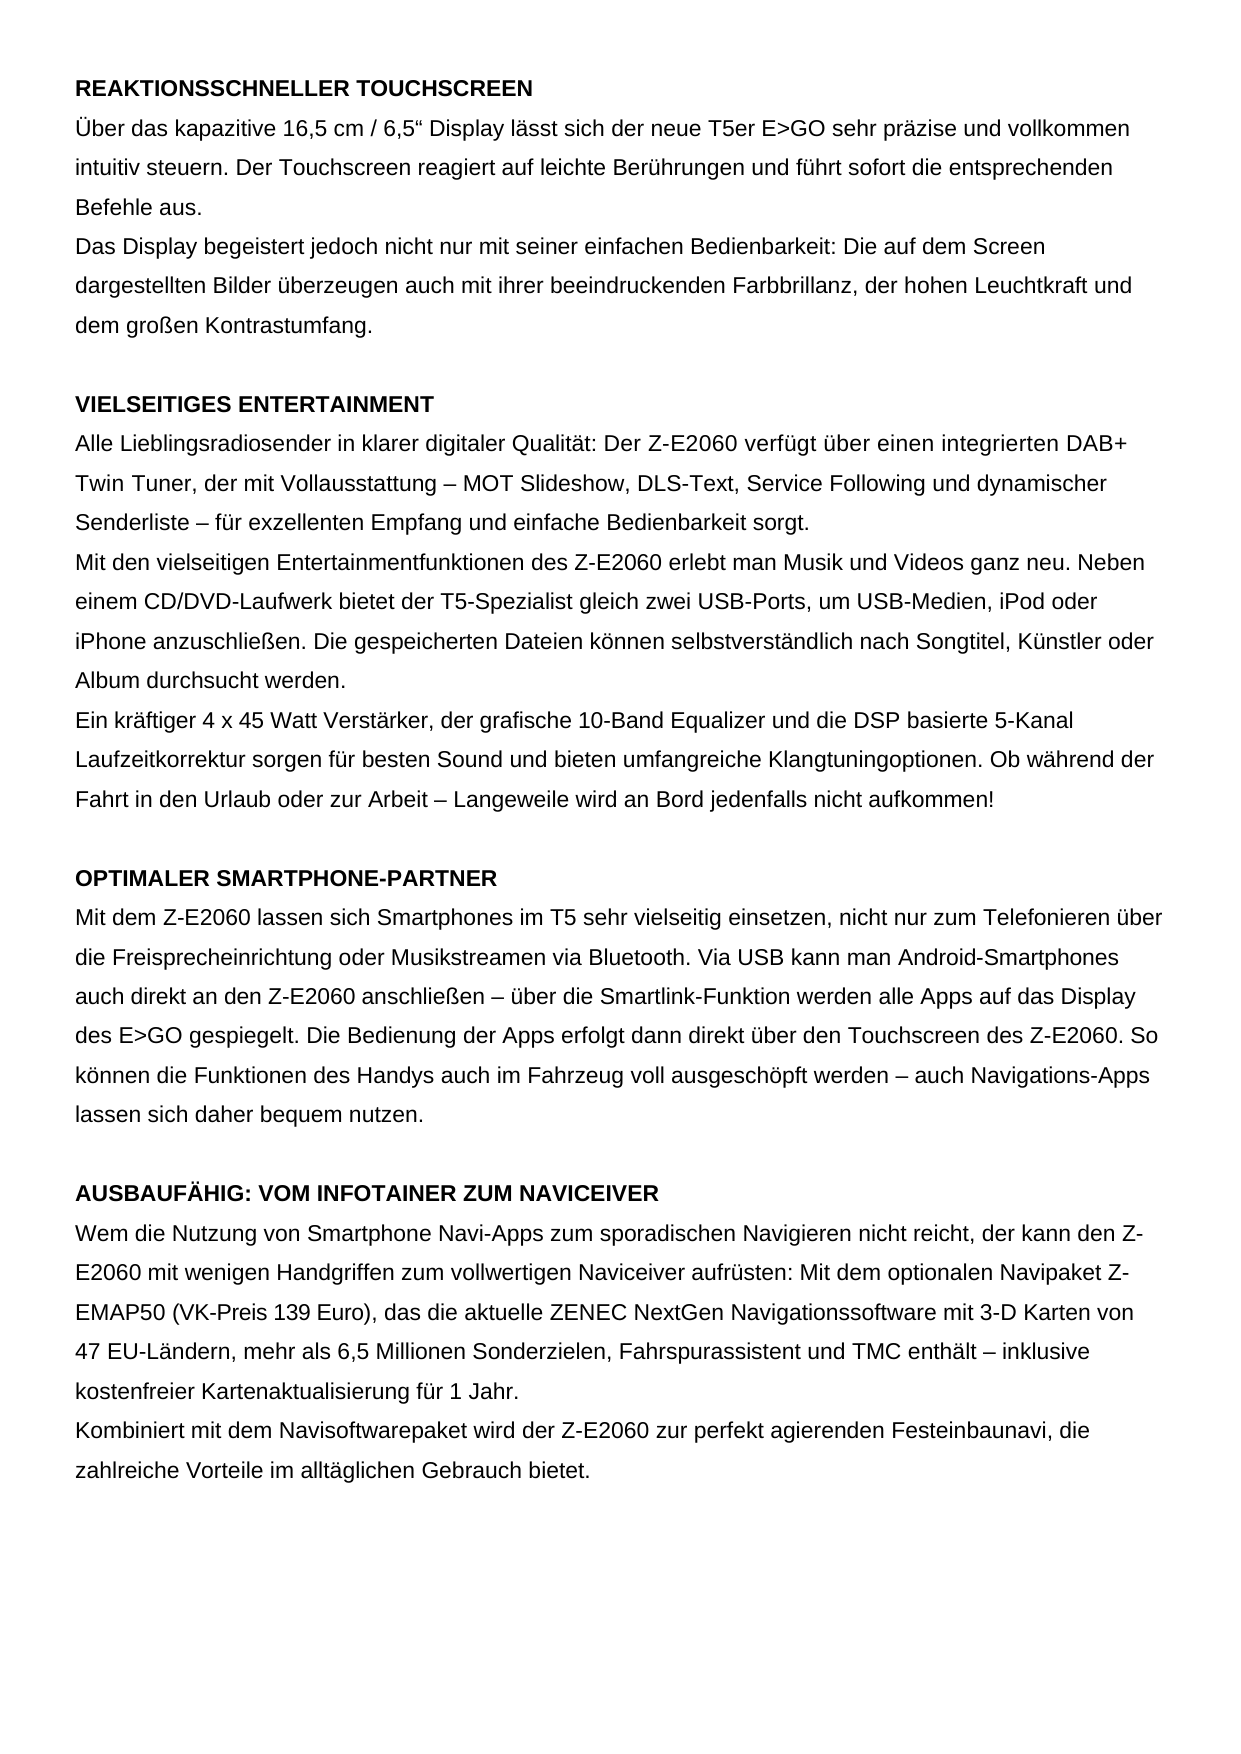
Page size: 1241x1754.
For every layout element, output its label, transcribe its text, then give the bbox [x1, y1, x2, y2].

text Mit dem Z-E2060 lassen sich Smartphones im T5 sehr vielseitig einsetzen, nicht nur zum Telefonieren über die Freisprecheinrichtung oder Musikstreamen via Bluetooth. Via USB kann man Android-Smartphones auch direkt an den Z-E2060 anschließen – über die Smartlink-Funktion werden alle Apps auf das Display des E>GO gespiegelt. Die Bedienung der Apps erfolgt dann direkt über den Touchscreen des Z-E2060. So können die Funktionen des Handys auch im Fahrzeug voll ausgeschöpft werden – auch Navigations-Apps lassen sich daher bequem nutzen. [75, 904, 1165, 1128]
text VIELSEITIGES ENTERTAINMENT [75, 391, 1165, 417]
text Mit den vielseitigen Entertainmentfunktionen des Z-E2060 erlebt man Musik und Videos ganz neu. Neben einem CD/DVD-Laufwerk bietet der T5-Spezialist gleich zwei USB-Ports, um USB-Medien, iPod oder iPhone anzuschließen. Die gespeicherten Dateien können selbstverständlich nach Songtitel, Künstler oder Album durchsucht werden. [75, 549, 1165, 693]
text Kombiniert mit dem Navisoftwarepaket wird der Z-E2060 zur perfekt agierenden Festeinbaunavi, die zahlreiche Vorteile im alltäglichen Gebrauch bietet. [75, 1417, 1165, 1483]
text AUSBAUFÄHIG: VOM INFOTAINER ZUM NAVICEIVER [75, 1180, 1165, 1207]
text REAKTIONSSCHNELLER TOUCHSCREEN [75, 75, 1165, 101]
text Das Display begeistert jedoch nicht nur mit seiner einfachen Bedienbarkeit: Die auf dem Screen dargestellten Bilder überzeugen auch mit ihrer beeindruckenden Farbbrillanz, der hohen Leuchtkraft und dem großen Kontrastumfang. [75, 233, 1165, 338]
text Über das kapazitive 16,5 cm / 6,5“ Display lässt sich der neue T5er E>GO sehr präzise und vollkommen intuitiv steuern. Der Touchscreen reagiert auf leichte Berührungen und führt sofort die entsprechenden Befehle aus. [75, 114, 1165, 220]
text OPTIMALER SMARTPHONE-PARTNER [75, 864, 1165, 891]
text Wem die Nutzung von Smartphone Navi-Apps zum sporadischen Navigieren nicht reicht, der kann den Z-E2060 mit wenigen Handgriffen zum vollwertigen Naviceiver aufrüsten: Mit dem optionalen Navipaket Z-EMAP50 (VK-Preis 139 Euro), das die aktuelle ZENEC NextGen Navigationssoftware mit 3-D Karten von 47 EU-Ländern, mehr als 6,5 Millionen Sonderzielen, Fahrspurassistent und TMC enthält – inklusive kostenfreier Kartenaktualisierung für 1 Jahr. [75, 1220, 1165, 1404]
text Ein kräftiger 4 x 45 Watt Verstärker, der grafische 10-Band Equalizer und die DSP basierte 5-Kanal Laufzeitkorrektur sorgen für besten Sound und bieten umfangreiche Klangtuningoptionen. Ob während der Fahrt in den Urlaub oder zur Arbeit – Langeweile wird an Bord jedenfalls nicht aufkommen! [75, 707, 1165, 812]
text Alle Lieblingsradiosender in klarer digitaler Qualität: Der Z-E2060 verfügt über einen integrierten DAB+ Twin Tuner, der mit Vollausstattung – MOT Slideshow, DLS-Text, Service Following und dynamischer Senderliste – für exzellenten Empfang und einfache Bedienbarkeit sorgt. [75, 430, 1165, 536]
